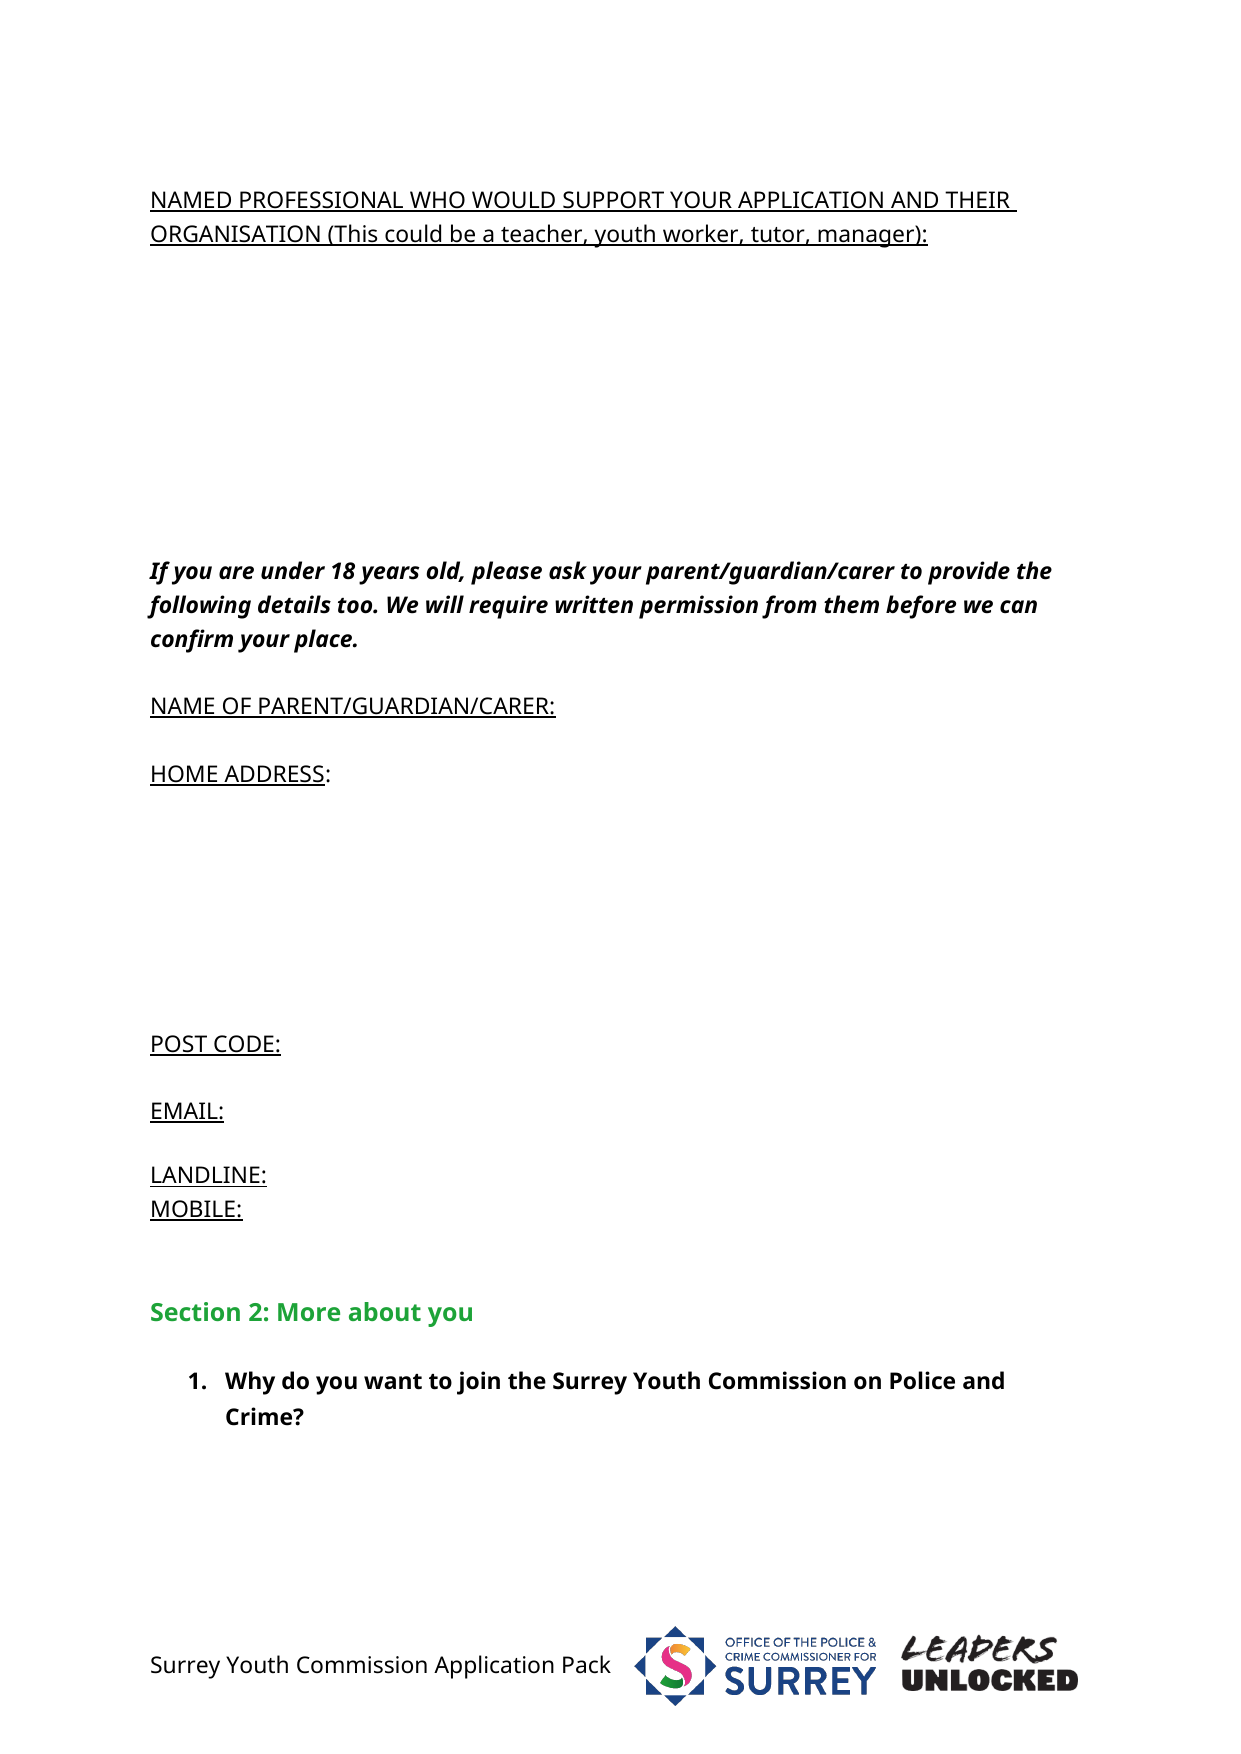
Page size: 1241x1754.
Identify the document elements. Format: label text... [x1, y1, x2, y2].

text MOBILE: [150, 1193, 1090, 1224]
text LANDLINE: [150, 1159, 1090, 1191]
text NAMED PROFESSIONAL WHO WOULD SUPPORT YOUR APPLICATION AND THEIR ORGANISATION (This could be a teacher, youth worker, tutor, manager): [150, 184, 1090, 249]
text HOME ADDRESS: [150, 757, 1090, 789]
text If you are under 18 years old, please ask your parent/guardian/carer to provide the following details too. We will require written permission from them before we can confirm your place. [150, 555, 1090, 654]
picture [901, 1634, 1078, 1691]
text NAME OF PARENT/GUARDIAN/CARER: [150, 690, 1090, 721]
text POST CODE: [150, 994, 1090, 1059]
text Section 2: More about you [150, 1294, 1090, 1328]
picture [634, 1626, 876, 1706]
list Why do you want to join the Surrey Youth Commission on Police and Crime? [187, 1365, 1090, 1432]
text EMAIL: [150, 1095, 1090, 1126]
